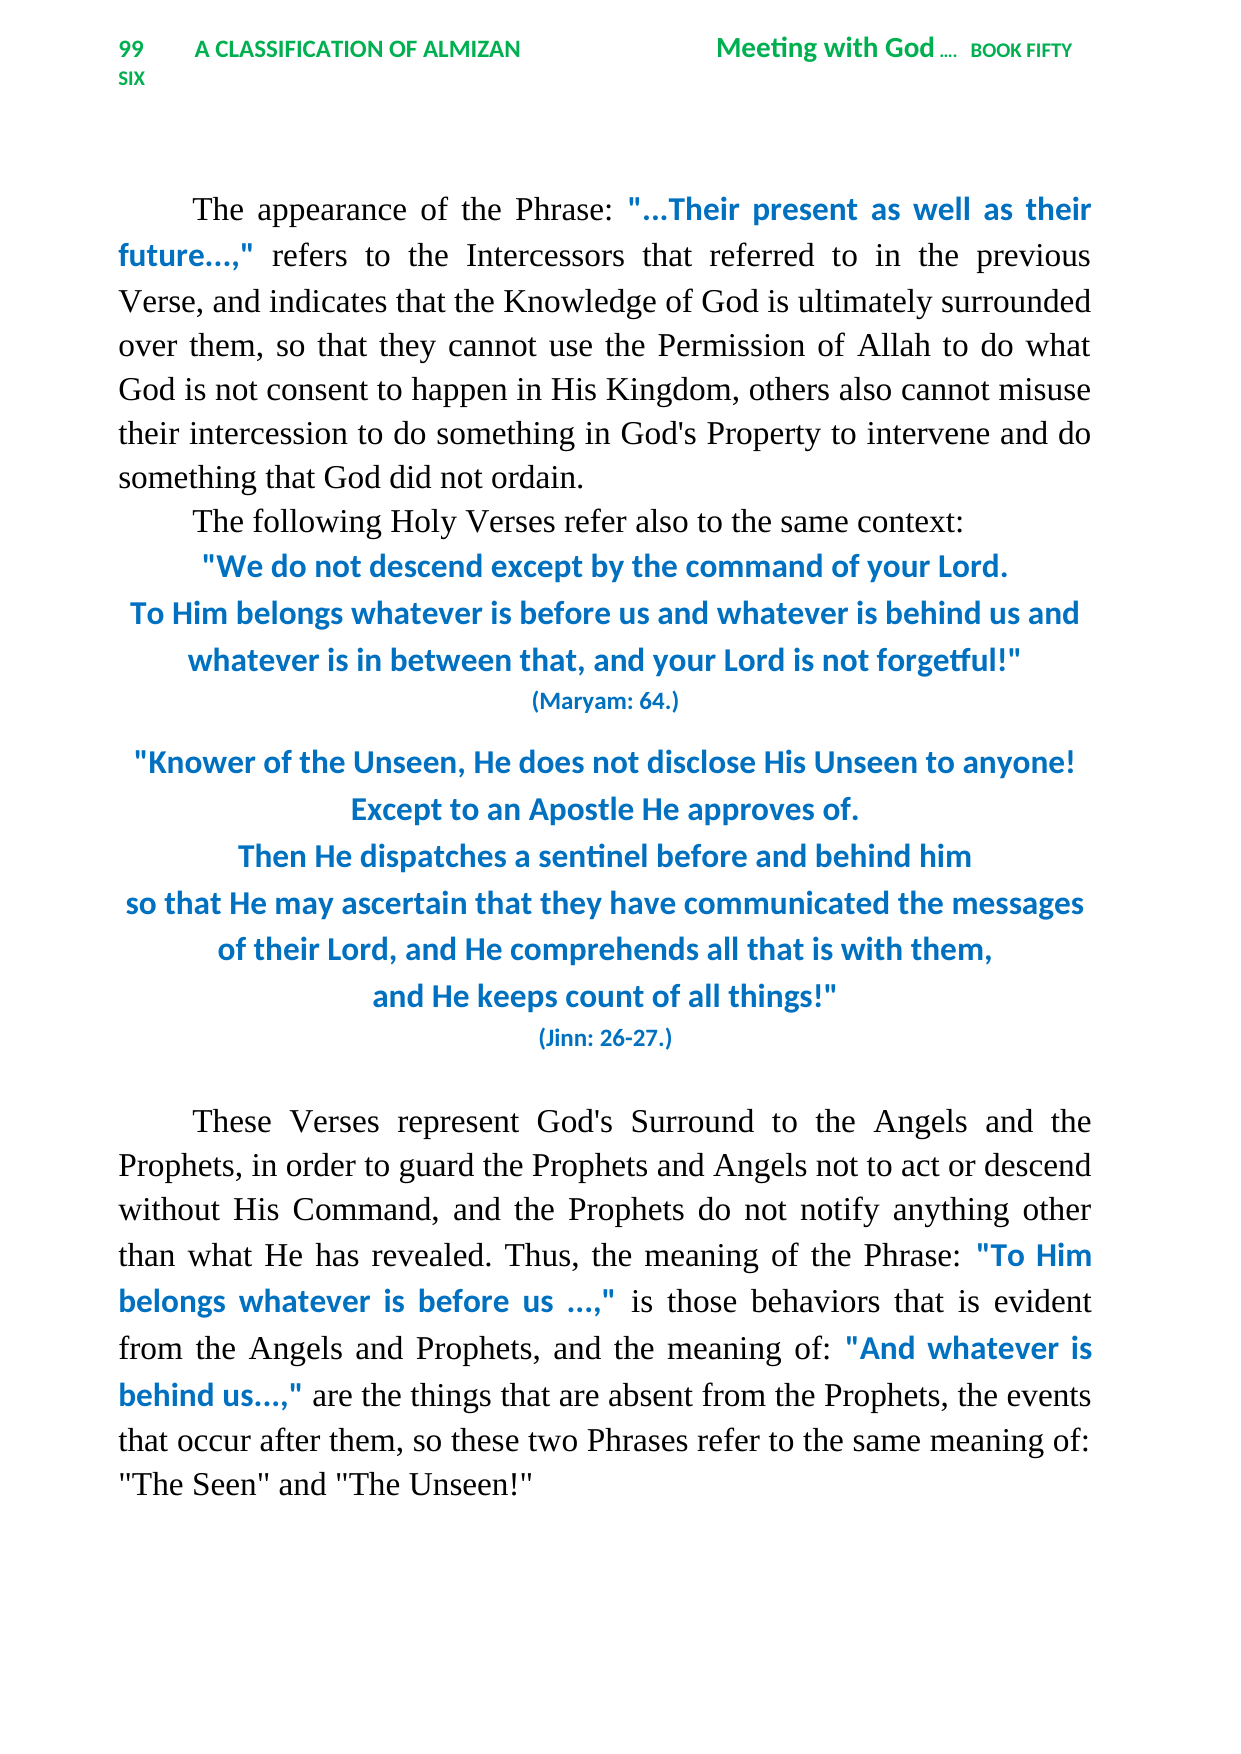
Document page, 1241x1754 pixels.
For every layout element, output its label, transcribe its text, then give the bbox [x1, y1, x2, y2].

text To Him belongs whatever is before us and whatever is behind us and whatever is in between that, and your Lord is not forgetful!" [118, 592, 1092, 679]
text These Verses represent God's Surround to the Angels and the Prophets, in order to guard the Prophets and Angels not to act or descend without His Command, and the Prophets do not notify anything other than what He has revealed. Thus, the meaning of the Phrase: "To Him belongs whatever is before us ...," is those behaviors that is evident from the Angels and Prophets, and the meaning of: "And whatever is behind us...," are the things that are absent from the Prophets, the events that occur after them, so these two Phrases refer to the same meaning of: "The Seen" and "The Unseen!" [118, 1101, 1092, 1503]
text so that He may ascertain that they have communicated the messages of their Lord, and He comprehends all that is with them, [118, 882, 1092, 969]
text "Knower of the Unseen, He does not disclose His Unseen to anyone! [118, 741, 1092, 782]
text "We do not descend except by the command of your Lord. [118, 545, 1092, 586]
text (Maryam: 64.) [118, 686, 1092, 716]
text The appearance of the Phrase: "...Their present as well as their future...," refers to the Intercessors that referred to in the previous Verse, and indicates that the Knowledge of God is ultimately surrounded over them, so that they cannot use the Permission of Allah to do what God is not consent to happen in His Kingdom, others also cannot misuse their intercession to do something in God's Property to intervene and do something that God did not ordain. [118, 188, 1092, 495]
text Except to an Apostle He approves of. [118, 788, 1092, 829]
text and He keeps count of all things!" [118, 975, 1092, 1016]
text Then He dispatches a sentinel before and behind him [118, 835, 1092, 876]
text The following Holy Verses refer also to the same context: [118, 501, 1092, 539]
text (Jinn: 26-27.) [118, 1022, 1092, 1052]
